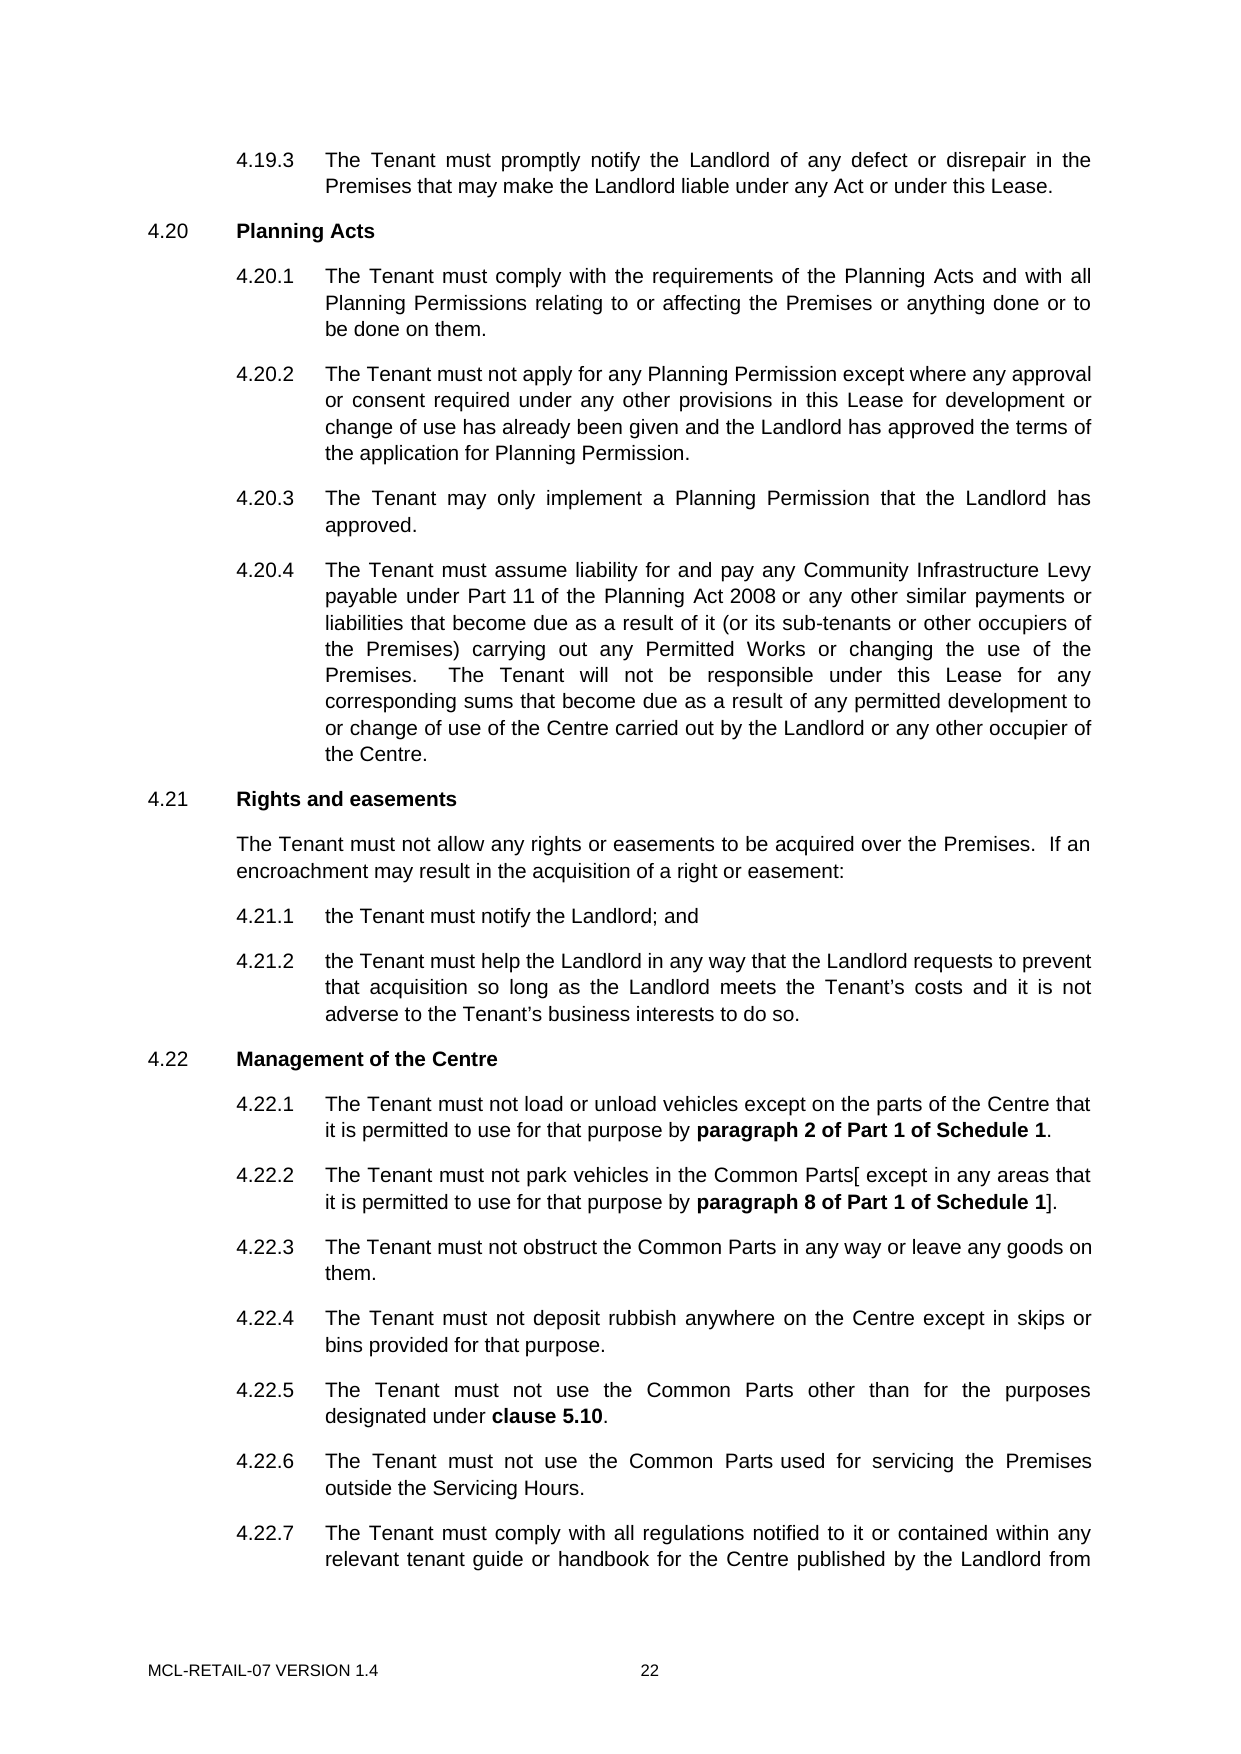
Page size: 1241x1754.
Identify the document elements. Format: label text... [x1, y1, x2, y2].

subtitle The Tenant must not park vehicles in the Common Parts[ except in any areas that it is permitted to use for that purpose by paragraph 8 of Part 1 of Schedule 1]. [236, 1163, 1093, 1213]
subtitle the Tenant must notify the Landlord; and [236, 904, 1093, 928]
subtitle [236, 1521, 1093, 1571]
subtitle The Tenant must not deposit rubbish anywhere on the Centre except in skips or bins provided for that purpose. [236, 1306, 1093, 1356]
subtitle Rights and easements [148, 787, 1093, 811]
subtitle The Tenant must not load or unload vehicles except on the parts of the Centre that it is permitted to use for that purpose by paragraph 2 of Part 1 of Schedule 1. [236, 1092, 1093, 1142]
subtitle The Tenant must not apply for any Planning Permission except where any approval or consent required under any other provisions in this Lease for development or change of use has already been given and the Landlord has approved the terms of the application for Planning Permission. [236, 362, 1093, 465]
subtitle the Tenant must help the Landlord in any way that the Landlord requests to prevent that acquisition so long as the Landlord meets the Tenant’s costs and it is not adverse to the Tenant’s business interests to do so. [236, 949, 1093, 1026]
text The Tenant must not allow any rights or easements to be acquired over the Premises. If an encroachment may result in the acquisition of a right or easement: [236, 832, 1093, 883]
subtitle The Tenant must assume liability for and pay any Community Infrastructure Levy payable under Part 11 of the Planning Act 2008 or any other similar payments or liabilities that become due as a result of it (or its sub-tenants or other occupiers of the Premises) carrying out any Permitted Works or changing the use of the Premises. The Tenant will not be responsible under this Lease for any corresponding sums that become due as a result of any permitted development to or change of use of the Centre carried out by the Landlord or any other occupier of the Centre. [236, 558, 1093, 766]
subtitle The Tenant must comply with the requirements of the Planning Acts and with all Planning Permissions relating to or affecting the Premises or anything done or to be done on them. [236, 264, 1093, 341]
subtitle The Tenant must not obstruct the Common Parts in any way or leave any goods on them. [236, 1235, 1093, 1285]
subtitle Planning Acts [148, 219, 1093, 243]
subtitle The Tenant must not use the Common Parts other than for the purposes designated under clause 5.10. [236, 1378, 1093, 1428]
subtitle The Tenant must not use the Common Parts used for servicing the Premises outside the Servicing Hours. [236, 1449, 1093, 1499]
subtitle The Tenant must promptly notify the Landlord of any defect or disrepair in the Premises that may make the Landlord liable under any Act or under this Lease. [236, 148, 1093, 198]
subtitle The Tenant may only implement a Planning Permission that the Landlord has approved. [236, 486, 1093, 536]
subtitle Management of the Centre [148, 1047, 1093, 1071]
